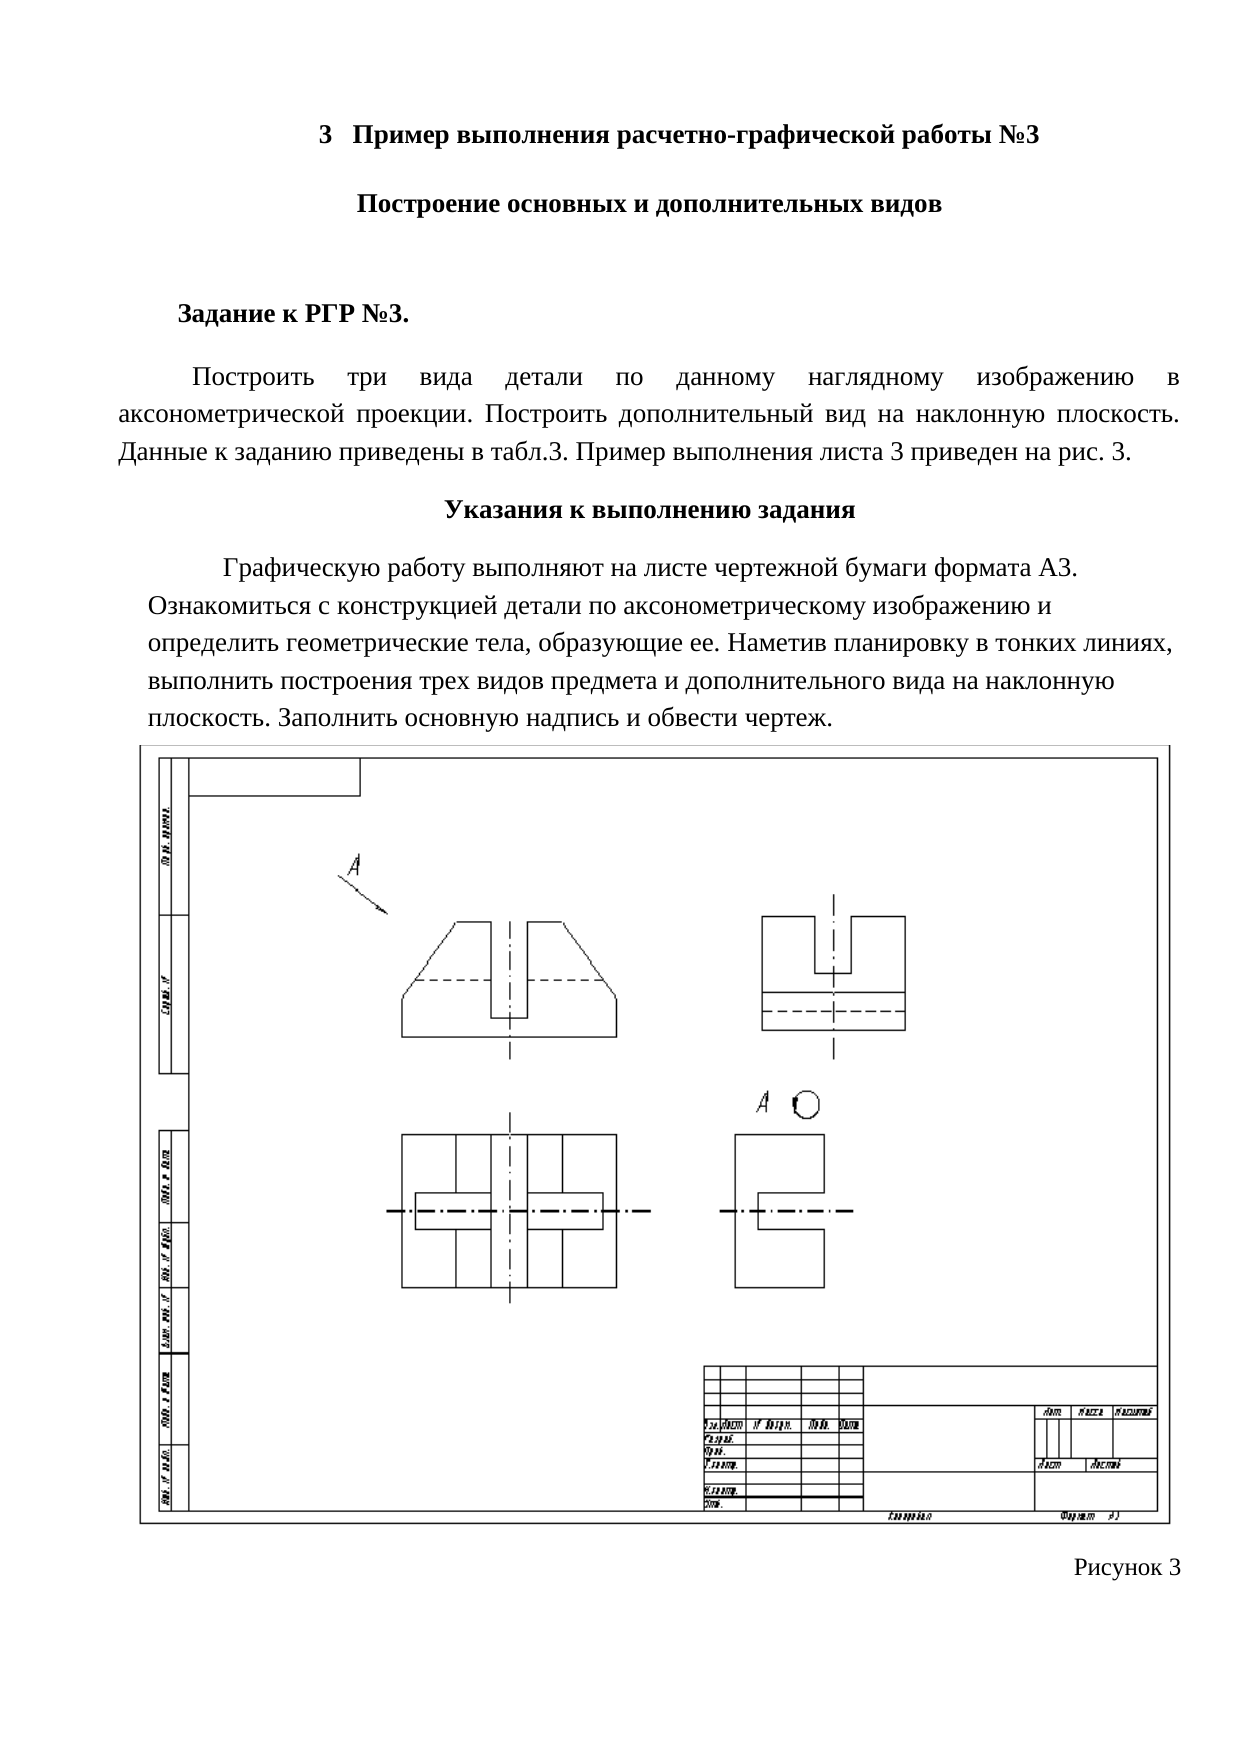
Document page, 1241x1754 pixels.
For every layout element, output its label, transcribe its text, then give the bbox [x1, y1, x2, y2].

text 3 Пример выполнения расчетно-графической работы №3 [118, 118, 1181, 149]
picture [133, 745, 1188, 1531]
text Построить три вида детали по данному наглядному изображению в аксонометрической проекции. Построить дополнительный вид на наклонную плоскость. Данные к заданию приведены в табл.3. Пример выполнения листа 3 приведен на рис. 3. [118, 353, 1181, 466]
text Указания к выполнению задания [118, 487, 1181, 524]
text Графическую работу выполняют на листе чертежной бумаги формата А3. Ознакомиться с конструкцией детали по аксонометрическому изображению и определить геометрические тела, образующие ее. Наметив планировку в тонких линиях, выполнить построения трех видов предмета и дополнительного вида на наклонную плоскость. Заполнить основную надпись и обвести чертеж. [148, 545, 1181, 732]
text Рисунок 3Таблица 3 [118, 1552, 1181, 1580]
text Задание к РГР №3. [118, 297, 1181, 328]
text Построение основных и дополнительных видов [118, 180, 1181, 218]
